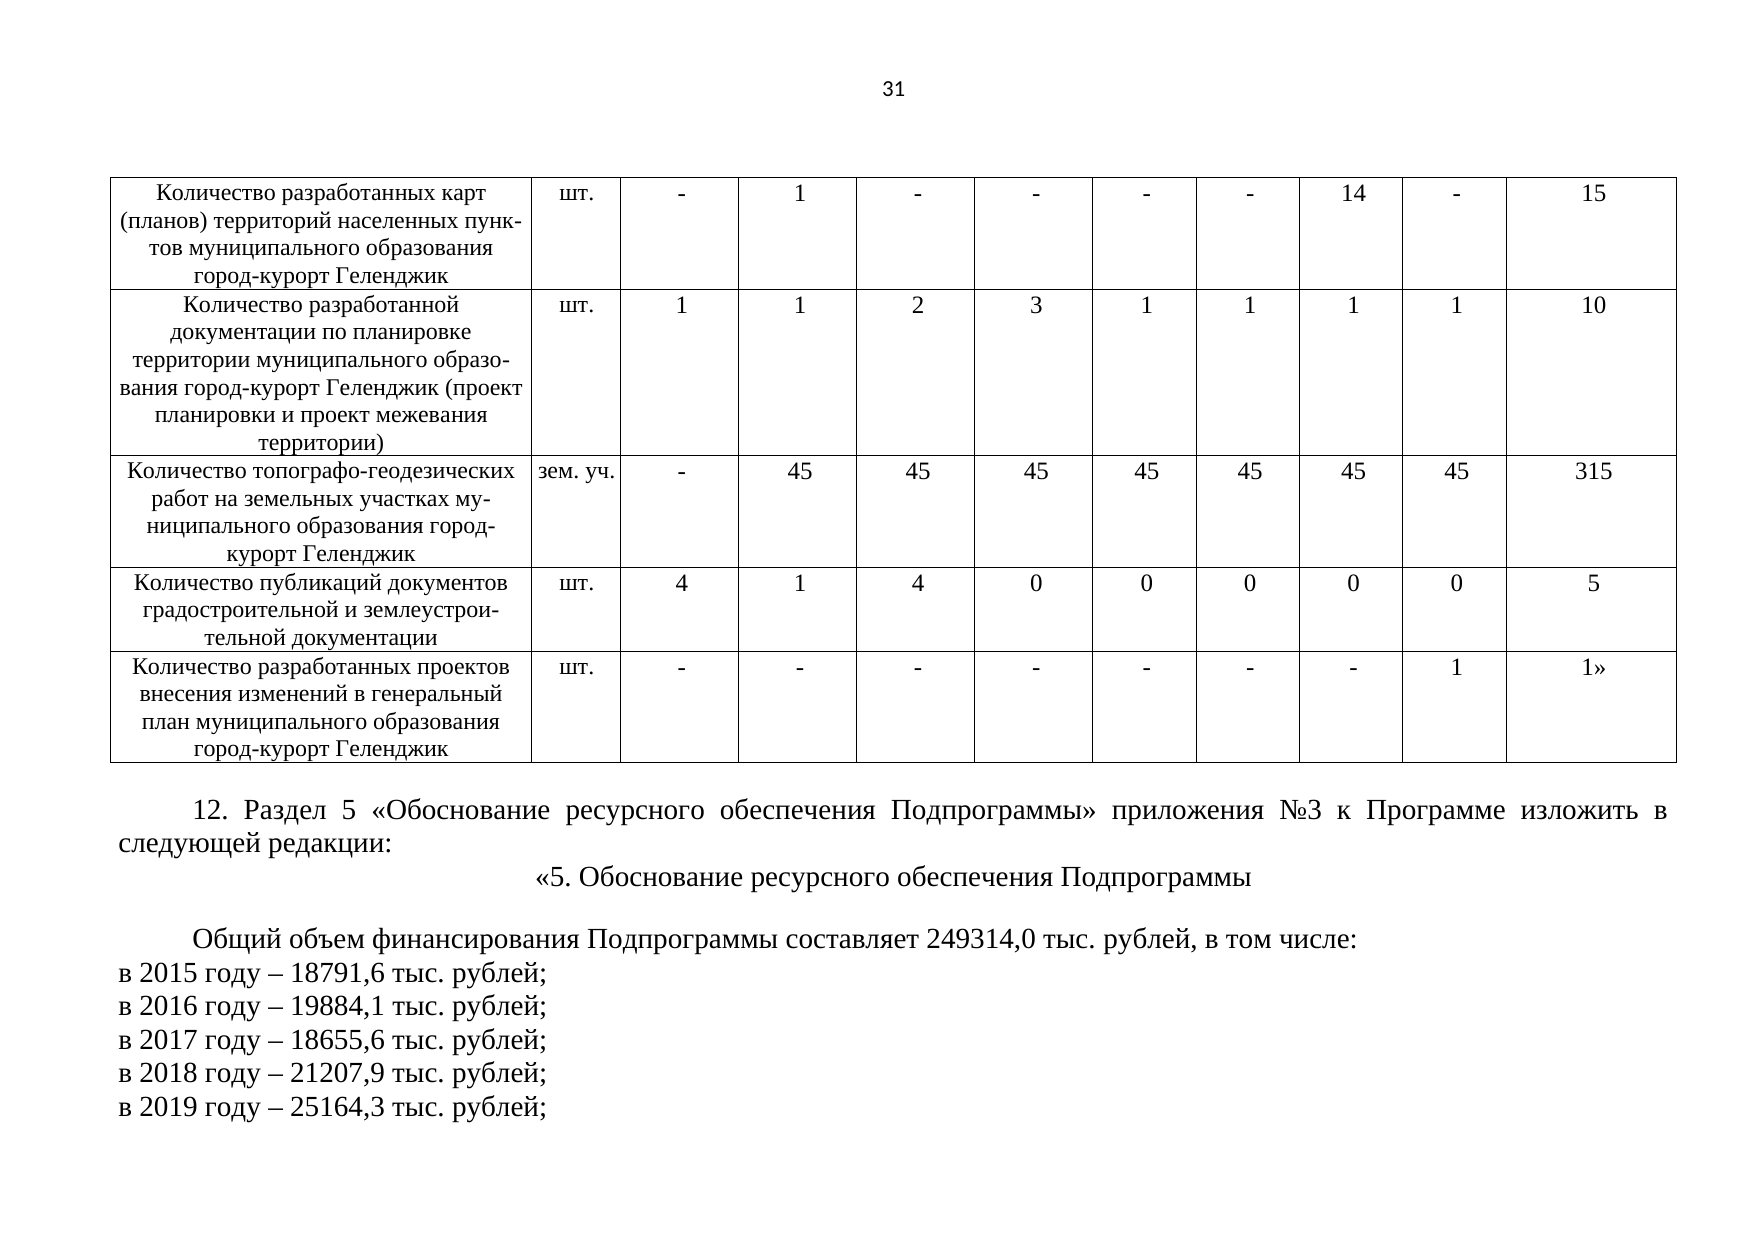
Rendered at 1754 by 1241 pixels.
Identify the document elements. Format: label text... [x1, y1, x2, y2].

text в 2015 году – 18791,6 тыс. рублей; [118, 955, 1668, 988]
table_cell 1 [739, 568, 856, 651]
table_cell 3 [975, 290, 1092, 455]
table_cell 1 [1403, 652, 1506, 762]
table_cell шт. [532, 652, 620, 762]
table_cell - [1197, 178, 1299, 289]
table_cell Количество разработанной документации по планировке территории муниципального образования город-курорт Геленджик (проект планировки и проект межевания территории) [111, 290, 531, 455]
table_cell 45 [1197, 456, 1299, 567]
table_cell 1 [1093, 290, 1196, 455]
table_cell 45 [1300, 456, 1402, 567]
table_cell Количество разработанных проектов внесения изменений в генеральный план муниципального образования город-курорт Геленджик [111, 652, 531, 762]
table_cell шт. [532, 178, 620, 289]
table_cell 2 [857, 290, 974, 455]
table_cell 1 [1197, 290, 1299, 455]
table_cell Количество публикаций документов градостроительной и землеустроительной документации [111, 568, 531, 651]
text Общий объем финансирования Подпрограммы составляет 249314,0 тыс. рублей, в том числе: [118, 921, 1668, 955]
table_cell 45 [1093, 456, 1196, 567]
table_cell 45 [975, 456, 1092, 567]
table_cell Количество топографо-геодезических работ на земельных участках муниципального образования город-курорт Геленджик [111, 456, 531, 567]
table_cell 0 [1093, 568, 1196, 651]
table_cell 0 [975, 568, 1092, 651]
table_cell 1 [1300, 290, 1402, 455]
table_cell 0 [1197, 568, 1299, 651]
table_cell - [1197, 652, 1299, 762]
text в 2017 году – 18655,6 тыс. рублей; [118, 1022, 1668, 1055]
table_cell шт. [532, 290, 620, 455]
table_cell - [857, 652, 974, 762]
table_cell шт. [532, 568, 620, 651]
table_cell 1 [739, 290, 856, 455]
table_cell 4 [621, 568, 738, 651]
table_cell 45 [857, 456, 974, 567]
table_cell 1 [1403, 290, 1506, 455]
table_cell - [1093, 652, 1196, 762]
table_cell 1 [739, 178, 856, 289]
table_cell 4 [857, 568, 974, 651]
table_cell 1 [621, 290, 738, 455]
text «5. Обоснование ресурсного обеспечения Подпрограммы [118, 859, 1668, 892]
table_cell - [975, 178, 1092, 289]
text в 2016 году – 19884,1 тыс. рублей; [118, 988, 1668, 1022]
text в 2018 году – 21207,9 тыс. рублей; [118, 1055, 1668, 1089]
table_cell - [739, 652, 856, 762]
text в 2019 году – 25164,3 тыс. рублей; [118, 1089, 1668, 1122]
table_cell - [621, 456, 738, 567]
table_cell 14 [1300, 178, 1402, 289]
table_cell - [1300, 652, 1402, 762]
table_cell 1» [1507, 652, 1676, 762]
table_cell - [1093, 178, 1196, 289]
table_cell 315 [1507, 456, 1676, 567]
table_cell - [857, 178, 974, 289]
table_cell 45 [739, 456, 856, 567]
table_cell 15 [1507, 178, 1676, 289]
text 12. Раздел 5 «Обоснование ресурсного обеспечения Подпрограммы» приложения №3 к Программе изложить в следующей редакции: [118, 792, 1668, 859]
table_cell 5 [1507, 568, 1676, 651]
table_cell 45 [1403, 456, 1506, 567]
table_cell зем. уч. [532, 456, 620, 567]
table_cell - [621, 652, 738, 762]
table_cell 0 [1403, 568, 1506, 651]
table_cell 10 [1507, 290, 1676, 455]
table_cell - [975, 652, 1092, 762]
table_cell - [621, 178, 738, 289]
table_cell 0 [1300, 568, 1402, 651]
table_cell Количество разработанных карт (планов) территорий населенных пунктов муниципального образования город-курорт Геленджик [111, 178, 531, 289]
table_cell - [1403, 178, 1506, 289]
